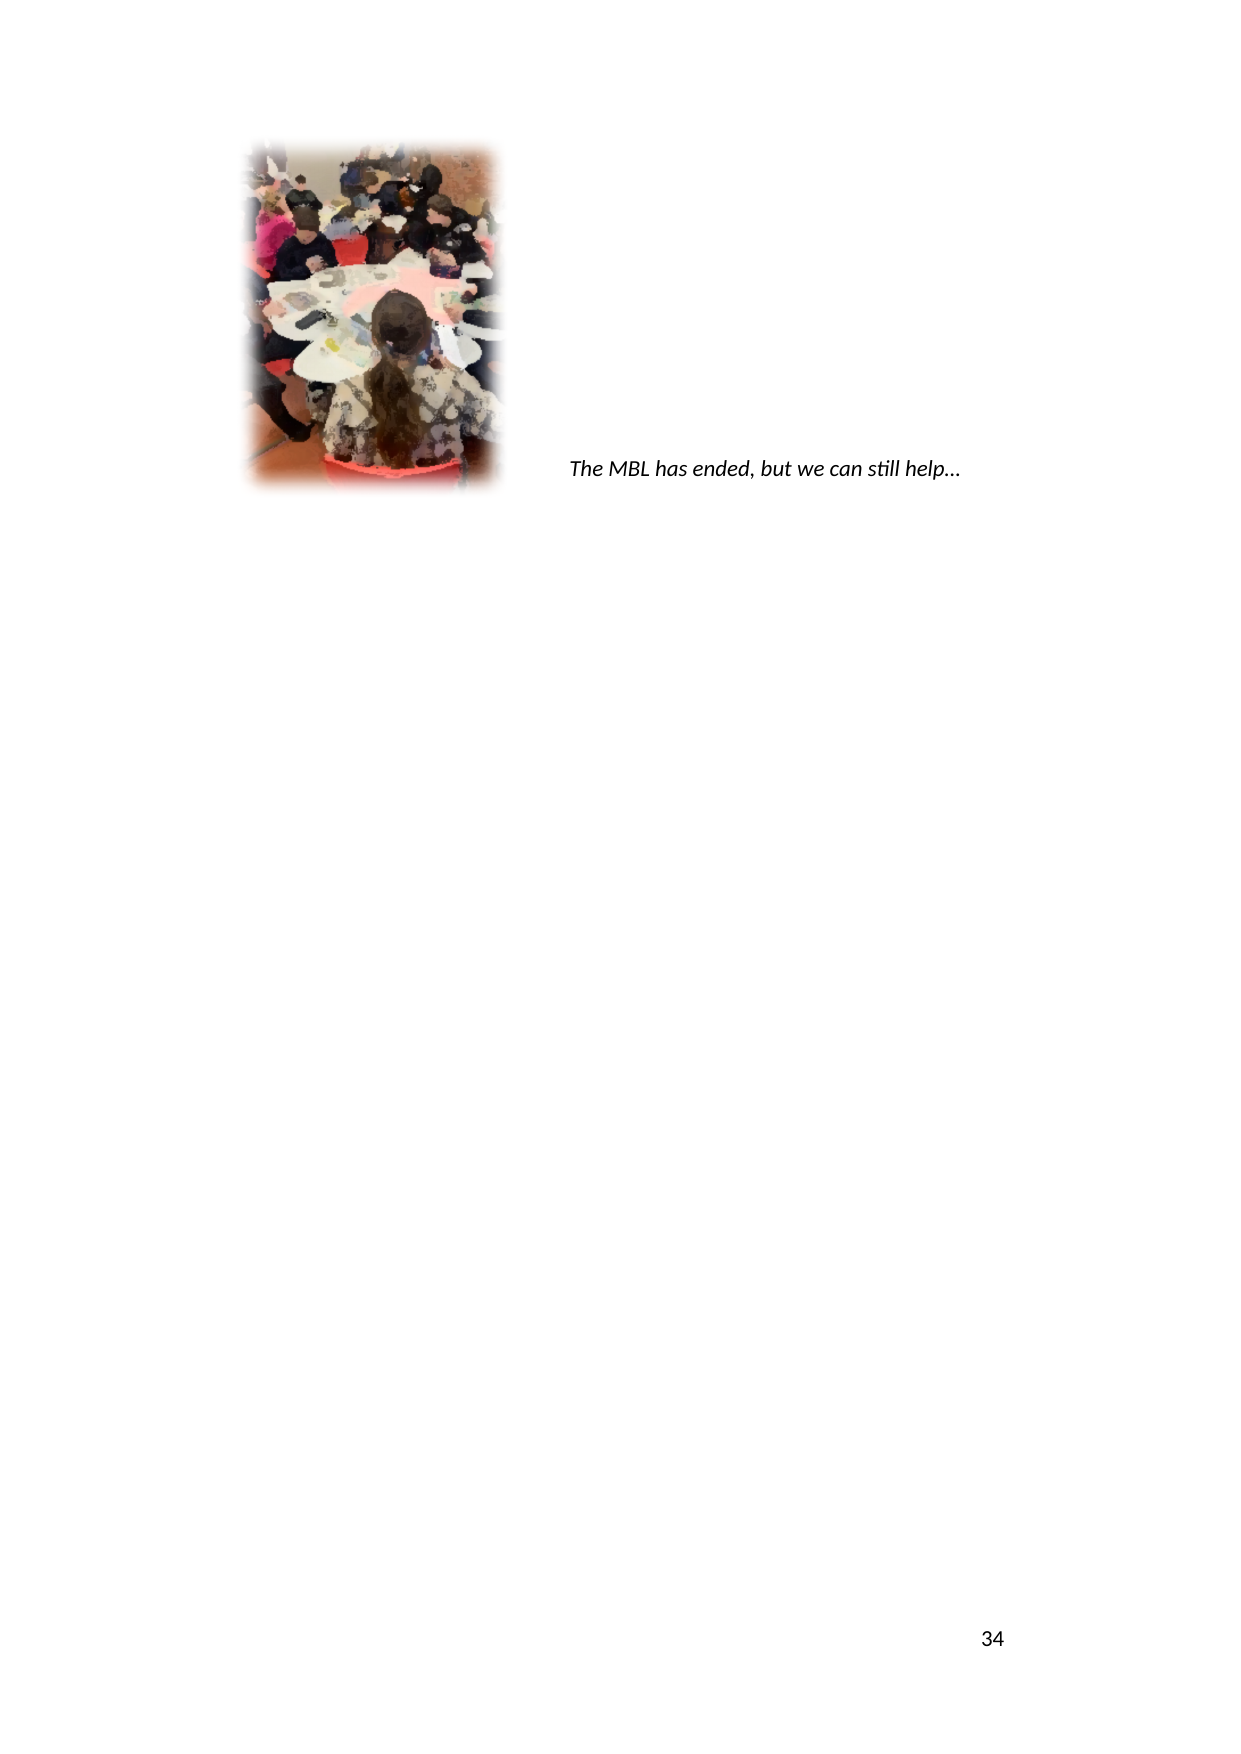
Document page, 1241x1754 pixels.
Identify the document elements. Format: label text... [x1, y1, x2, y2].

picture [264, 164, 481, 471]
text The MBL has ended, but we can still help… [503, 454, 1004, 482]
